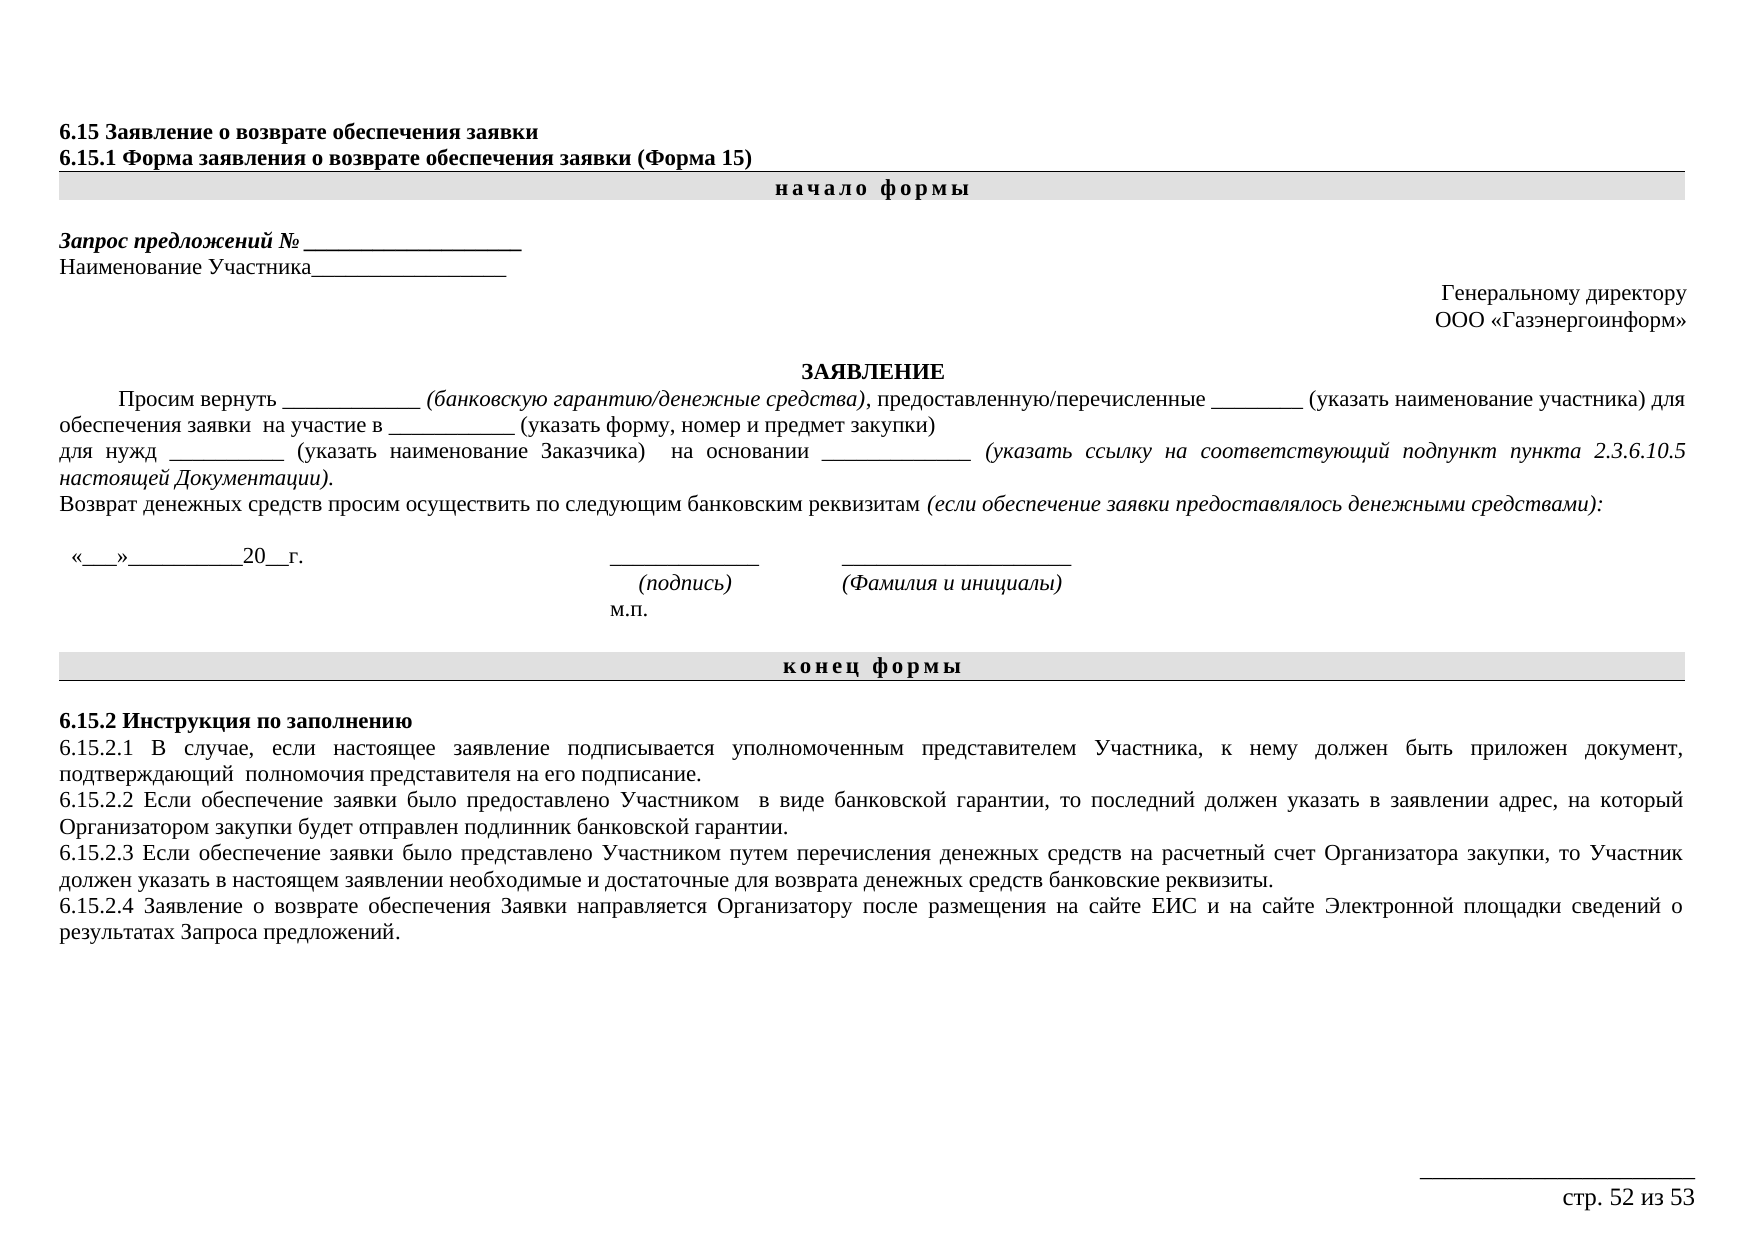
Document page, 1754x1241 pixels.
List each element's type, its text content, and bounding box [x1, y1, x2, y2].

table_header 6.15 Заявление о возврате обеспечения заявки 6.15.1 Форма заявления о возврате обеспечения заявки (Форма 15) начало формы Запрос предложений № ___________________ Наименование Участника_________________ Генеральному директору ООО «Газэнергоинформ» ЗАЯВЛЕНИЕ Просим вернуть ____________ (банковскую гарантию/денежные средства), предоставленную/перечисленные ________ (указать наименование участника) для обеспечения заявки на участие в ___________ (указать форму, номер и предмет закупки) для нужд __________ (указать наименование Заказчика) на основании _____________ (указать ссылку на соответствующий подпункт пункта 2.3.6.10.5 настоящей Документации). Возврат денежных средств просим осуществить по следующим банковским реквизитам (если обеспечение заявки предоставлялось денежными средствами): конец формы 6.15.2 Инструкция по заполнению 6.15.2.1 В случае, если настоящее заявление подписывается уполномоченным представителем Участника, к нему должен быть приложен документ, подтверждающий полномочия представителя на его подписание. 6.15.2.2 Если обеспечение заявки было предоставлено Участником в виде банковской гарантии, то последний должен указать в заявлении адрес, на который Организатором закупки будет отправлен подлинник банковской гарантии. 6.15.2.3 Если обеспечение заявки было представлено Участником путем перечисления денежных средств на расчетный счет Организатора закупки, то Участник должен указать в настоящем заявлении необходимые и достаточные для возврата денежных средств банковские реквизиты. 6.15.2.4 Заявление о возврате обеспечения Заявки направляется Организатору после размещения на сайте ЕИС и на сайте Электронной площадки сведений о результатах Запроса предложений. [48, 118, 1698, 945]
